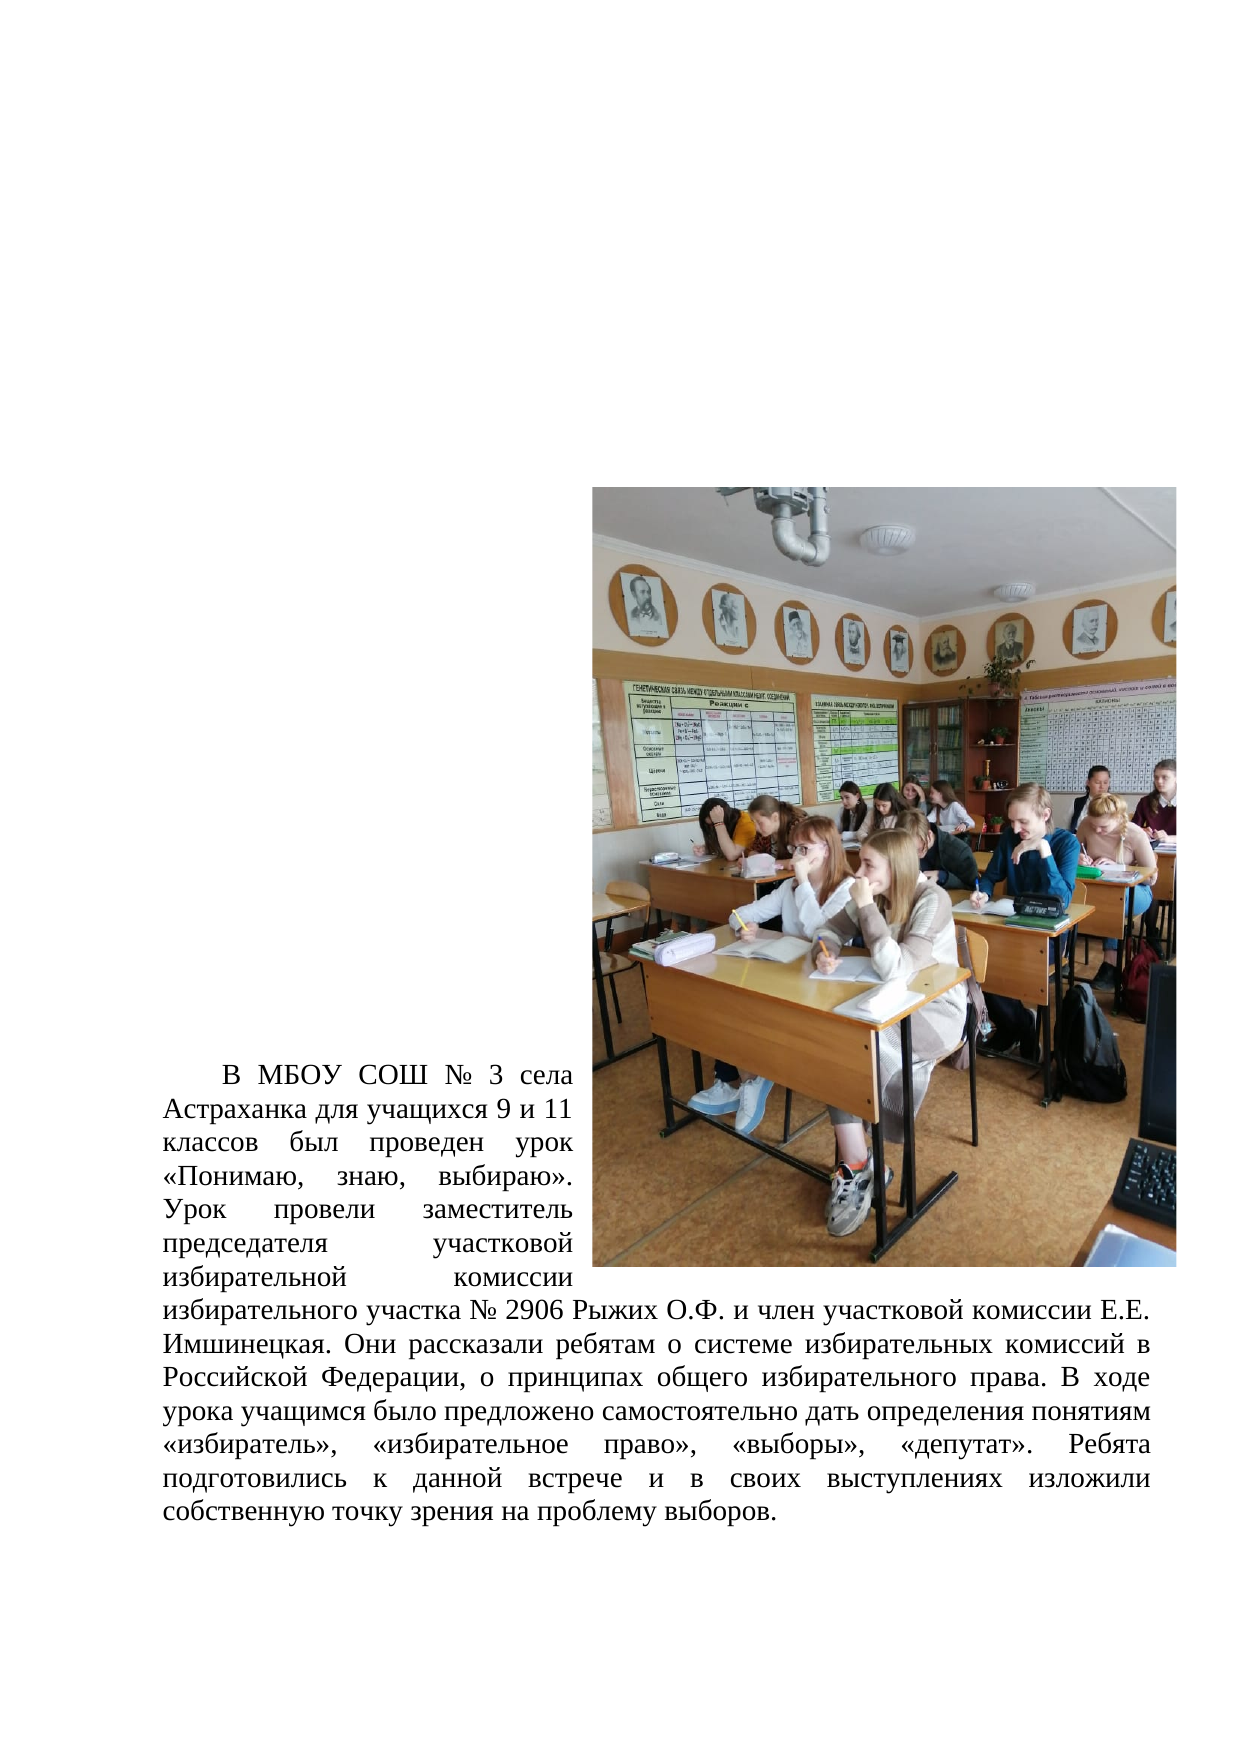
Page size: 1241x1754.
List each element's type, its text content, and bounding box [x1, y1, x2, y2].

text В МБОУ СОШ № 3 села Астраханка для учащихся 9 и 11 классов был проведен урок «Понимаю, знаю, выбираю». Урок провели заместитель председателя участковой избирательной комиссии избирательного участка № 2906 Рыжих О.Ф. и член участковой комиссии Е.Е. Имшинецкая. Они рассказали ребятам о системе избирательных комиссий в Российской Федерации, о принципах общего избирательного права. В ходе урока учащимся было предложено самостоятельно дать определения понятиям «избиратель», «избирательное право», «выборы», «депутат». Ребята подготовились к данной встрече и в своих выступлениях изложили собственную точку зрения на проблему выборов. [162, 1057, 1152, 1527]
picture [592, 487, 1177, 1267]
